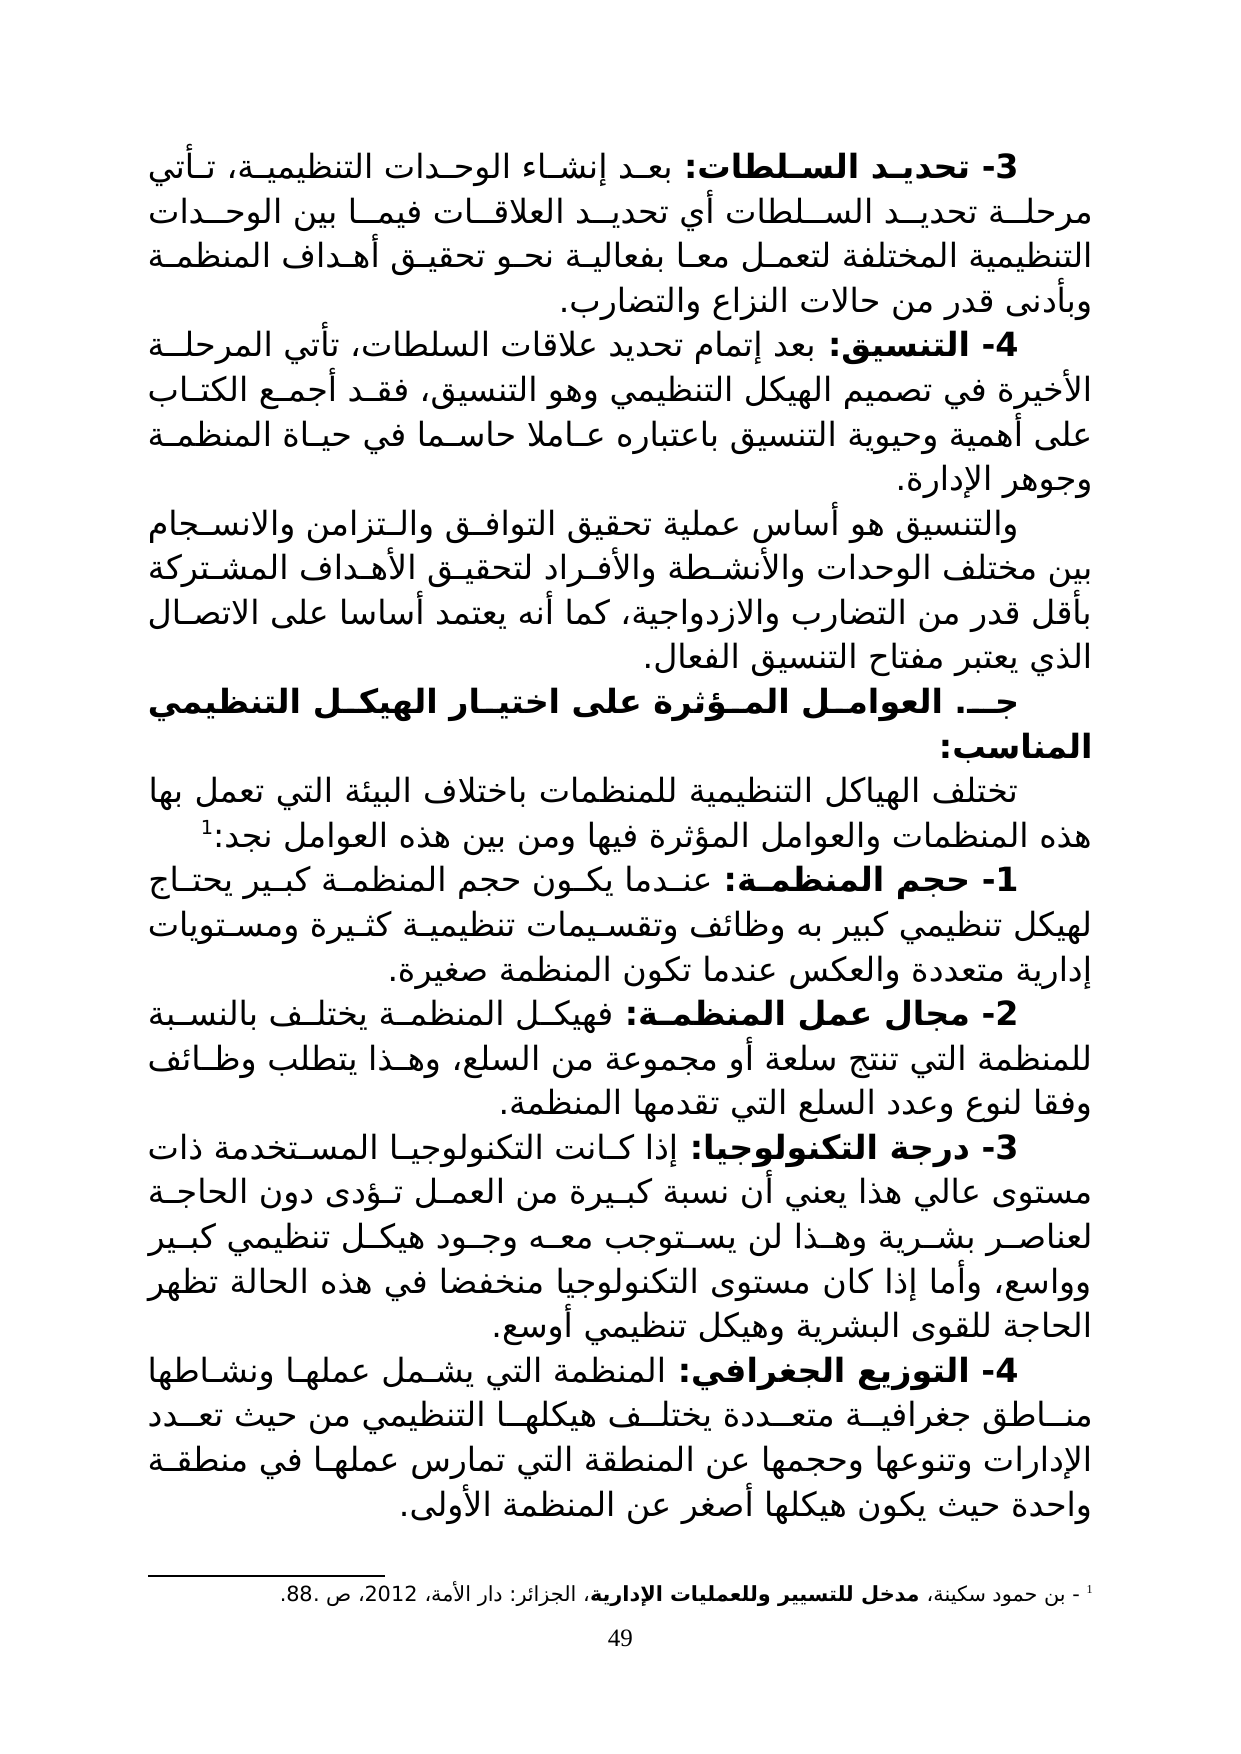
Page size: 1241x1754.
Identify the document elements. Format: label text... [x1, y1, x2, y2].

text 2- مجال عمل المنظمة: فهيكل المنظمة يختلف بالنسبة للمنظمة التي تنتج سلعة أو مجموعة من السلع، وهذا يتطلب وظائف وفقا لنوع وعدد السلع التي تقدمها المنظمة. [148, 995, 1093, 1123]
text جـ. العوامل المؤثرة على اختيار الهيكل التنظيمي المناسب: [148, 683, 1093, 766]
text والتنسيق هو أساس عملية تحقيق التوافق والتزامن والانسجام بين مختلف الوحدات والأنشطة والأفراد لتحقيق الأهداف المشتركة بأقل قدر من التضارب والازدواجية، كما أنه يعتمد أساسا على الاتصال الذي يعتبر مفتاح التنسيق الفعال. [148, 504, 1093, 677]
text 3- تحديد السلطات: بعد إنشاء الوحدات التنظيمية، تأتي مرحلة تحديد السلطات أي تحديد العلاقات فيما بين الوحدات التنظيمية المختلفة لتعمل معا بفعالية نحو تحقيق أهداف المنظمة وبأدنى قدر من حالات النزاع والتضارب. [148, 148, 1093, 320]
text تختلف الهياكل التنظيمية للمنظمات باختلاف البيئة التي تعمل بها هذه المنظمات والعوامل المؤثرة فيها ومن بين هذه العوامل نجد: [148, 772, 1093, 855]
text 4- التوزيع الجغرافي: المنظمة التي يشمل عملها ونشاطها مناطق جغرافية متعددة يختلف هيكلها التنظيمي من حيث تعدد الإدارات وتنوعها وحجمها عن المنطقة التي تمارس عملها في منطقة واحدة حيث يكون هيكلها أصغر عن المنظمة الأولى. [148, 1351, 1093, 1524]
text 3- درجة التكنولوجيا: إذا كانت التكنولوجيا المستخدمة ذات مستوى عالي هذا يعني أن نسبة كبيرة من العمل تؤدى دون الحاجة لعناصر بشرية وهذا لن يستوجب معه وجود هيكل تنظيمي كبير وواسع، وأما إذا كان مستوى التكنولوجيا منخفضا في هذه الحالة تظهر الحاجة للقوى البشرية وهيكل تنظيمي أوسع. [148, 1128, 1093, 1346]
text 1- حجم المنظمة: عندما يكون حجم المنظمة كبير يحتاج لهيكل تنظيمي كبير به وظائف وتقسيمات تنظيمية كثيرة ومستويات إدارية متعددة والعكس عندما تكون المنظمة صغيرة. [148, 861, 1093, 989]
text 4- التنسيق: بعد إتمام تحديد علاقات السلطات، تأتي المرحلة الأخيرة في تصميم الهيكل التنظيمي وهو التنسيق، فقد أجمع الكتاب على أهمية وحيوية التنسيق باعتباره عاملا حاسما في حياة المنظمة وجوهر الإدارة. [148, 326, 1093, 498]
